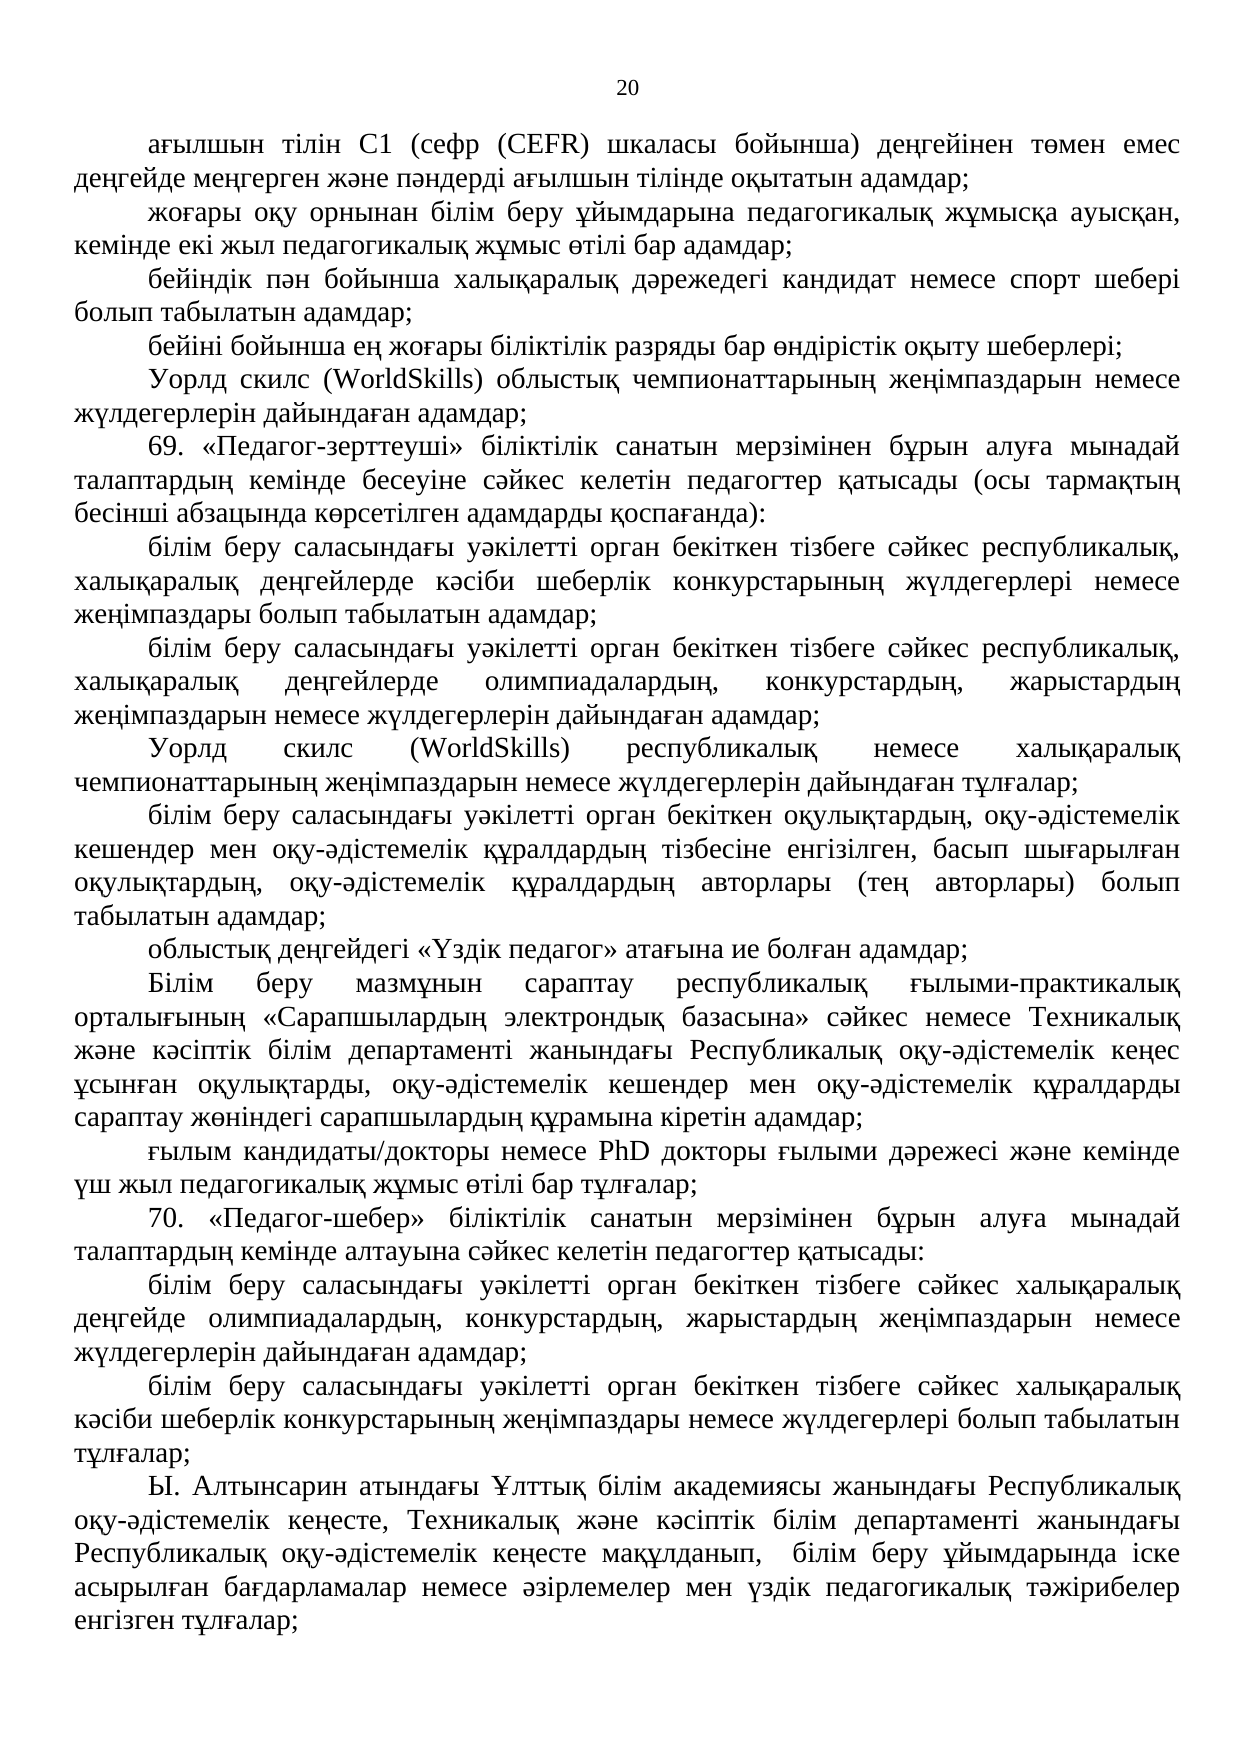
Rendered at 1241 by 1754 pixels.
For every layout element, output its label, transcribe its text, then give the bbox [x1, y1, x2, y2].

text білім беру саласындағы уәкілетті орган бекіткен тізбеге сәйкес республикалық, халықаралық деңгейлерде олимпиадалардың, конкурстардың, жарыстардың жеңімпаздарын немесе жүлдегерлерін дайындаған адамдар; [74, 630, 1181, 730]
text Білім беру мазмұнын сараптау республикалық ғылыми-практикалық орталығының «Сарапшылардың электрондық базасына» сәйкес немесе Техникалық және кәсіптік білім департаменті жанындағы Республикалық оқу-әдістемелік кеңес ұсынған оқулықтарды, оқу-әдістемелік кешендер мен оқу-әдістемелік құралдарды сараптау жөніндегі сарапшылардың құрамына кіретін адамдар; [74, 965, 1181, 1133]
text білім беру саласындағы уәкілетті орган бекіткен тізбеге сәйкес халықаралық деңгейде олимпиадалардың, конкурстардың, жарыстардың жеңімпаздарын немесе жүлдегерлерін дайындаған адамдар; [74, 1267, 1181, 1368]
text Уорлд скилс (WorldSkills) республикалық немесе халықаралық чемпионаттарының жеңімпаздарын немесе жүлдегерлерін дайындаған тұлғалар; [74, 730, 1181, 797]
text бейіндік пән бойынша халықаралық дәрежедегі кандидат немесе спорт шебері болып табылатын адамдар; [74, 261, 1181, 328]
text бейіні бойынша ең жоғары біліктілік разряды бар өндірістік оқыту шеберлері; [74, 328, 1181, 361]
text Уорлд скилс (WorldSkills) облыстық чемпионаттарының жеңімпаздарын немесе жүлдегерлерін дайындаған адамдар; [74, 361, 1181, 428]
text білім беру саласындағы уәкілетті орган бекіткен тізбеге сәйкес халықаралық кәсіби шеберлік конкурстарының жеңімпаздары немесе жүлдегерлері болып табылатын тұлғалар; [74, 1368, 1181, 1468]
text білім беру саласындағы уәкілетті орган бекіткен оқулықтардың, оқу-әдістемелік кешендер мен оқу-әдістемелік құралдардың тізбесіне енгізілген, басып шығарылған оқулықтардың, оқу-әдістемелік құралдардың авторлары (тең авторлары) болып табылатын адамдар; [74, 797, 1181, 932]
text Ы. Алтынсарин атындағы Ұлттық білім академиясы жанындағы Республикалық оқу-әдістемелік кеңесте, Техникалық және кәсіптік білім департаменті жанындағы Республикалық оқу-әдістемелік кеңесте мақұлданып, білім беру ұйымдарында іске асырылған бағдарламалар немесе әзірлемелер мен үздік педагогикалық тәжірибелер енгізген тұлғалар; [74, 1468, 1181, 1636]
text облыстық деңгейдегі «Үздік педагог» атағына ие болған адамдар; [74, 932, 1181, 965]
text білім беру саласындағы уәкілетті орган бекіткен тізбеге сәйкес республикалық, халықаралық деңгейлерде кәсіби шеберлік конкурстарының жүлдегерлері немесе жеңімпаздары болып табылатын адамдар; [74, 529, 1181, 630]
text 70. «Педагог-шебер» біліктілік санатын мерзімінен бұрын алуға мынадай талаптардың кемінде алтауына сәйкес келетін педагогтер қатысады: [74, 1200, 1181, 1267]
text ағылшын тілін С1 (сефр (CEFR) шкаласы бойынша) деңгейінен төмен емес деңгейде меңгерген және пәндерді ағылшын тілінде оқытатын адамдар; [74, 127, 1181, 194]
text ғылым кандидаты/докторы немесе PhD докторы ғылыми дәрежесі және кемінде үш жыл педагогикалық жұмыс өтілі бар тұлғалар; [74, 1133, 1181, 1200]
text жоғары оқу орнынан білім беру ұйымдарына педагогикалық жұмысқа ауысқан, кемінде екі жыл педагогикалық жұмыс өтілі бар адамдар; [74, 194, 1181, 261]
text 69. «Педагог-зерттеуші» біліктілік санатын мерзімінен бұрын алуға мынадай талаптардың кемінде бесеуіне сәйкес келетін педагогтер қатысады (осы тармақтың бесінші абзацында көрсетілген адамдарды қоспағанда): [74, 428, 1181, 529]
